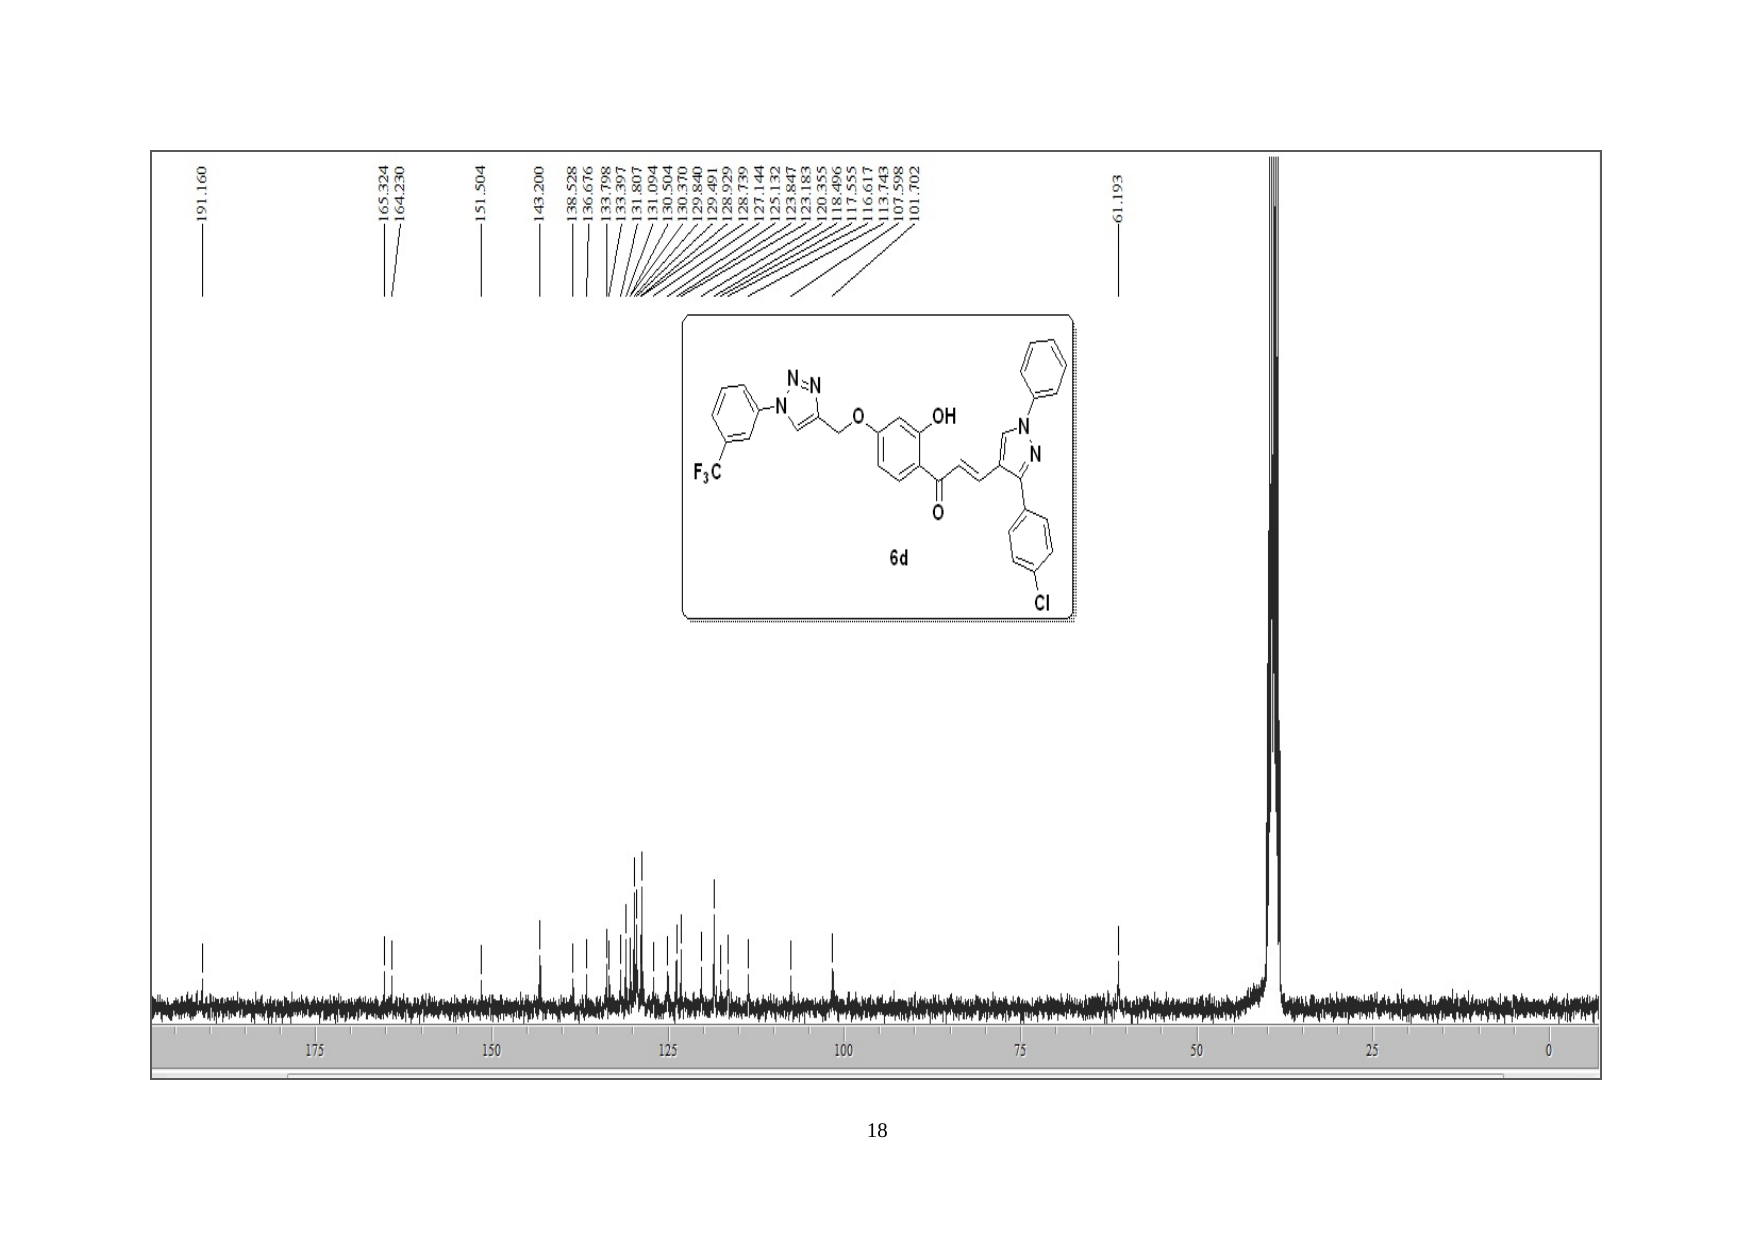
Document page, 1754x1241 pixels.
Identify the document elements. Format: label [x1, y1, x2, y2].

picture [152, 152, 1600, 1078]
